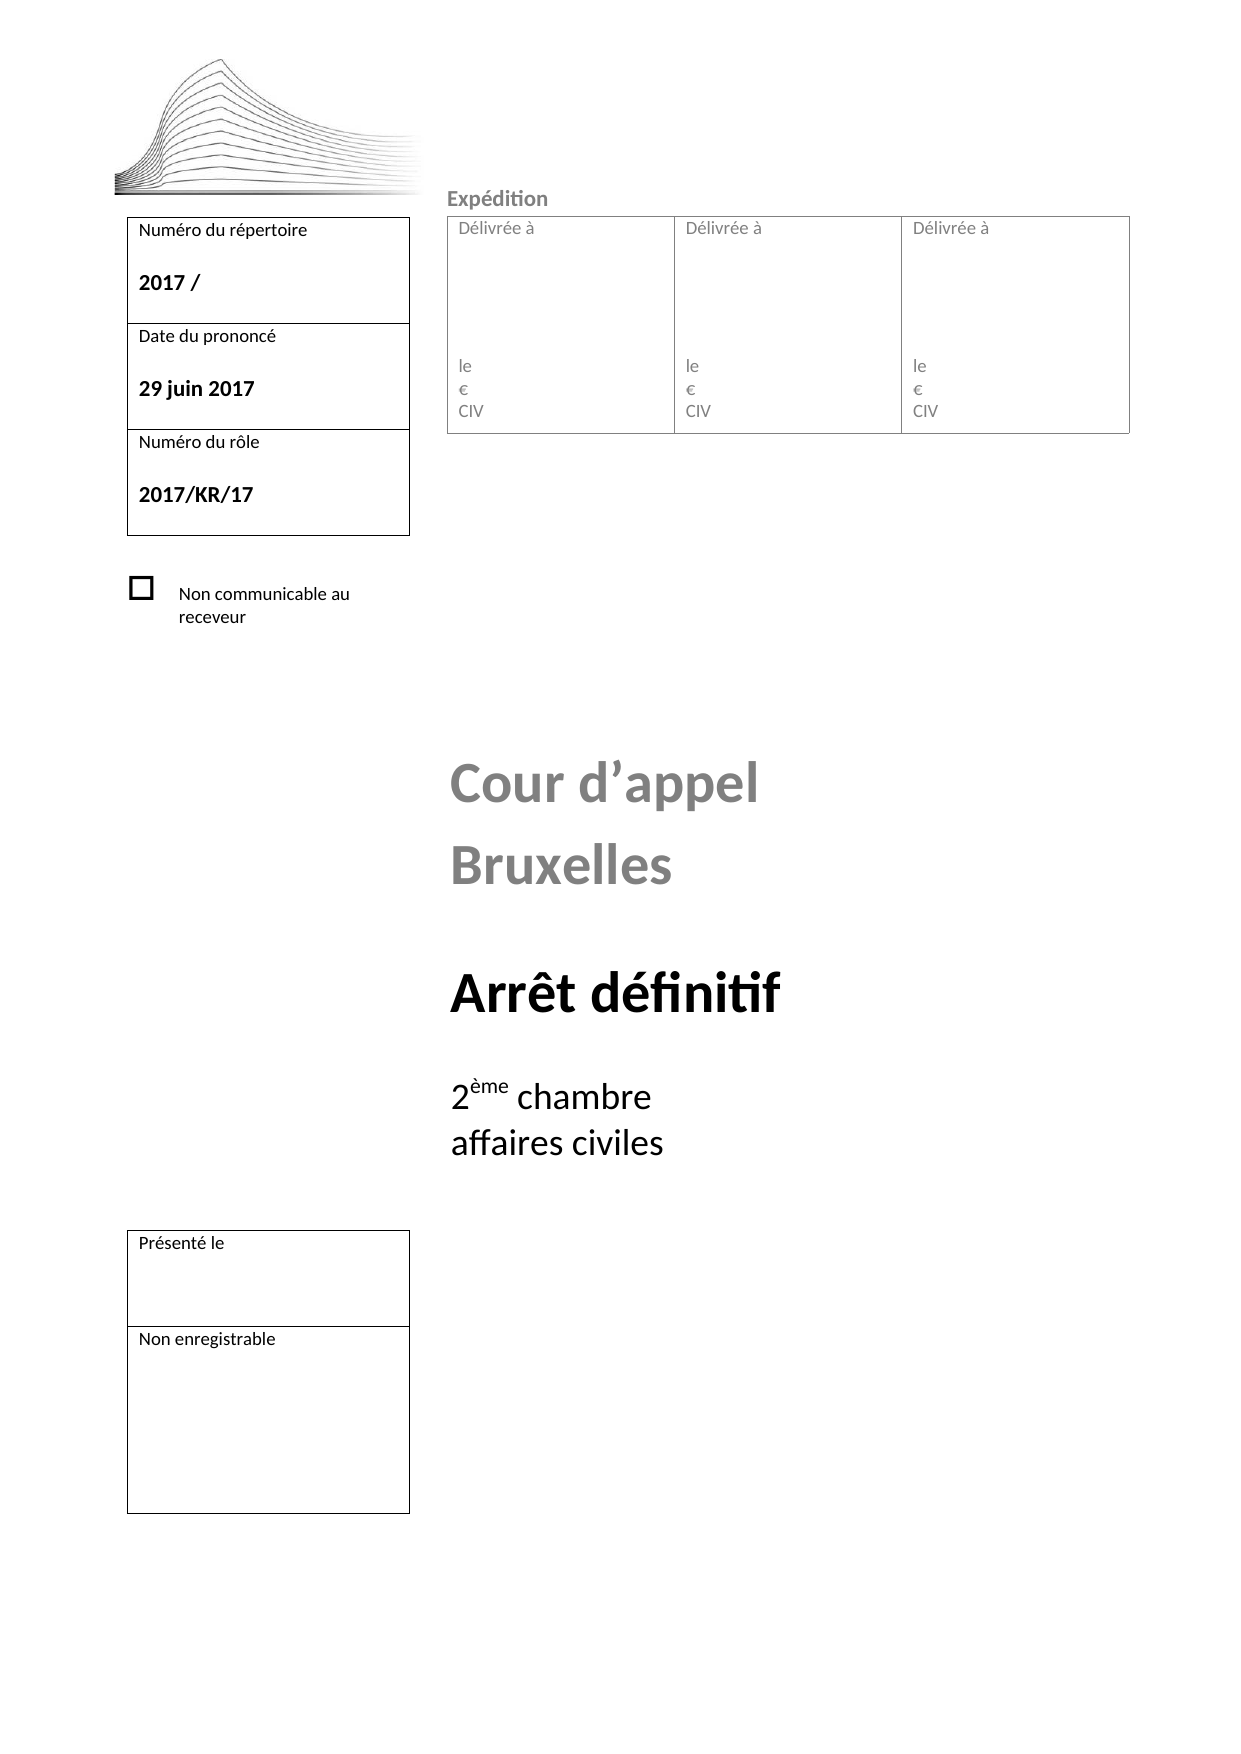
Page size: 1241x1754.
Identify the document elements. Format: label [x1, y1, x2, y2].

picture [114, 59, 424, 195]
